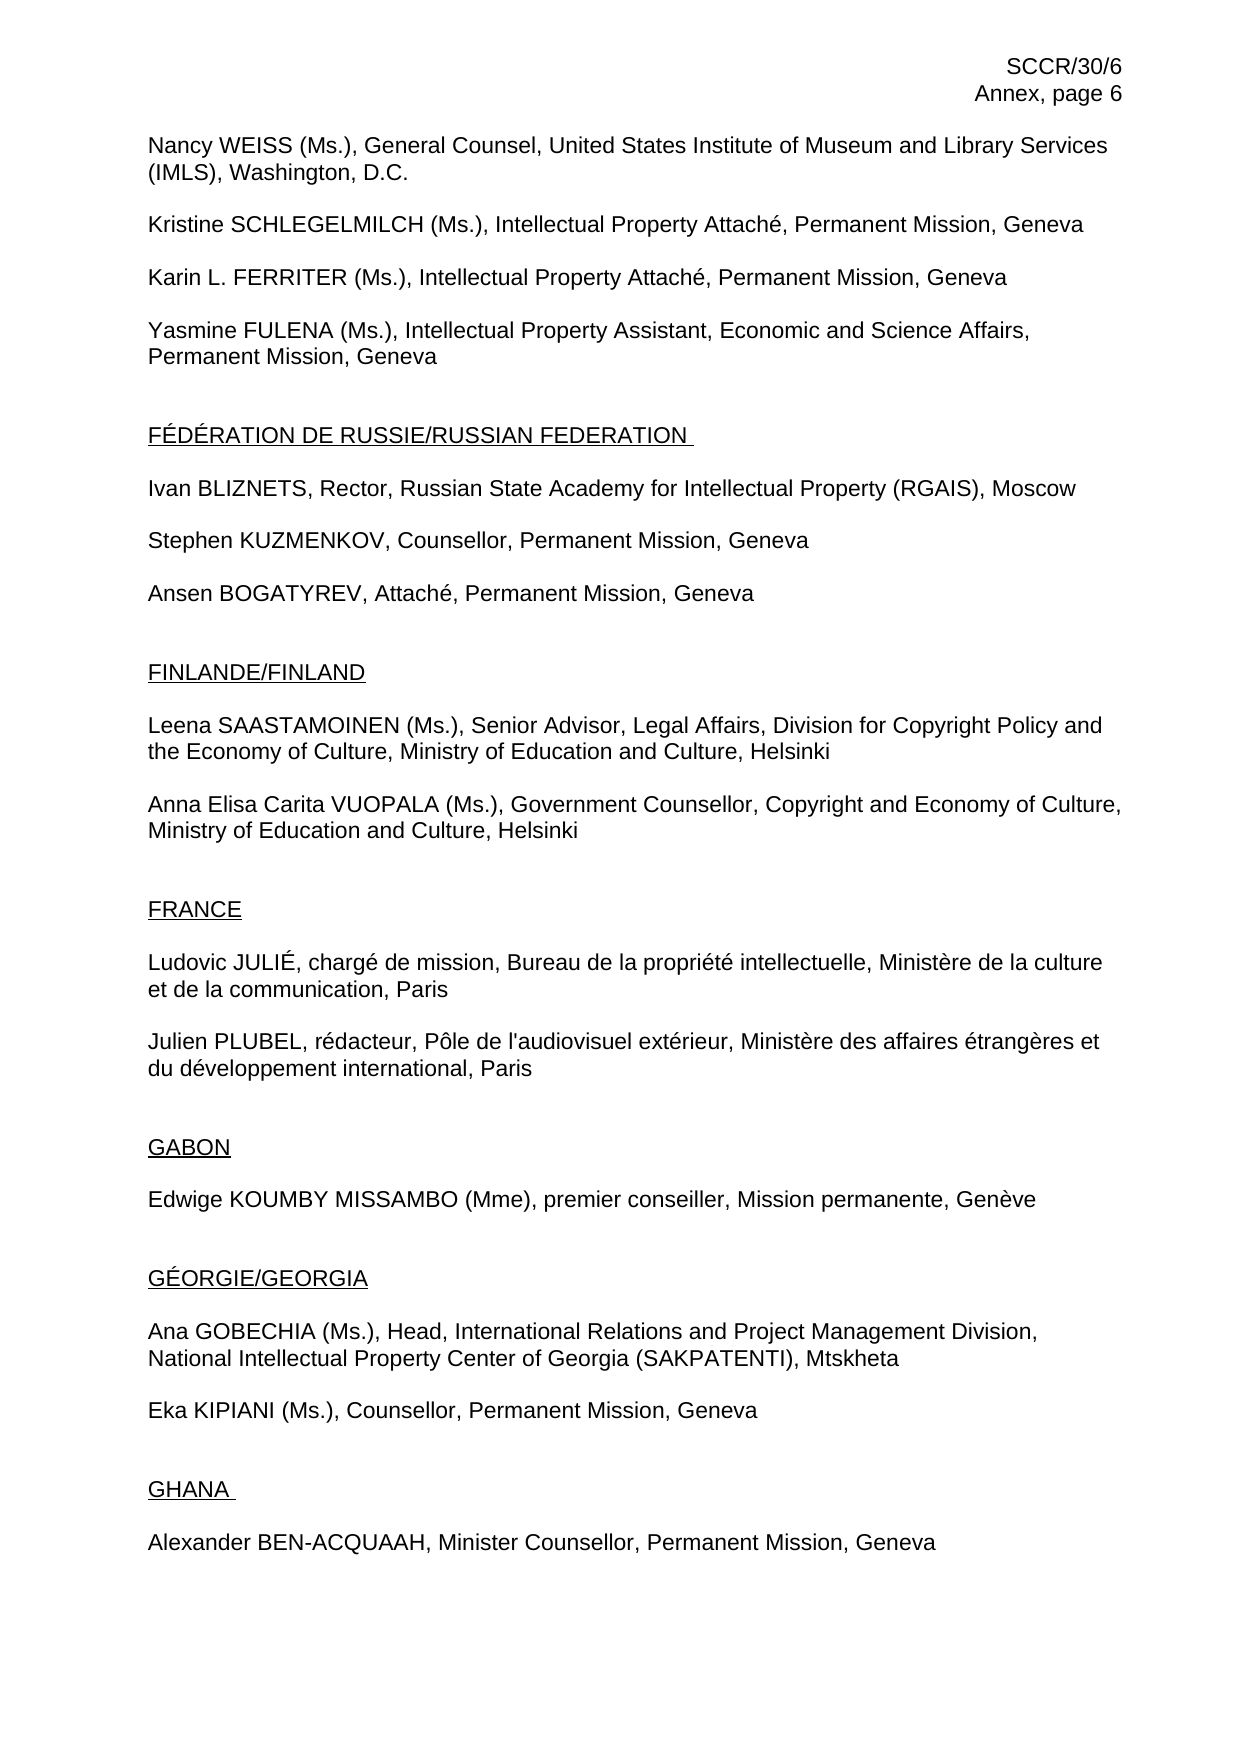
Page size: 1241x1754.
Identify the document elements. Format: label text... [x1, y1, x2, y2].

text FÉDÉRATION DE RUSSIE/RUSSIAN FEDERATION [148, 422, 1122, 448]
text Edwige KOUMBY MISSAMBO (Mme), premier conseiller, Mission permanente, Genève [148, 1186, 1122, 1213]
text Ivan BLIZNETS, Rector, Russian State Academy for Intellectual Property (RGAIS), Moscow [148, 475, 1122, 501]
text Kristine SCHLEGELMILCH (Ms.), Intellectual Property Attaché, Permanent Mission, Geneva [148, 211, 1122, 238]
text Ansen BOGATYREV, Attaché, Permanent Mission, Geneva [148, 580, 1122, 607]
text GHANA [148, 1476, 1122, 1503]
text Ana GOBECHIA (Ms.), Head, International Relations and Project Management Division, National Intellectual Property Center of Georgia (SAKPATENTI), Mtskheta [148, 1318, 1122, 1371]
text Leena SAASTAMOINEN (Ms.), Senior Advisor, Legal Affairs, Division for Copyright Policy and the Economy of Culture, Ministry of Education and Culture, Helsinki [148, 712, 1122, 765]
text GÉORGIE/GEORGIA [148, 1265, 1122, 1292]
text Alexander BEN-ACQUAAH, Minister Counsellor, Permanent Mission, Geneva [148, 1529, 1122, 1555]
text Eka KIPIANI (Ms.), Counsellor, Permanent Mission, Geneva [148, 1397, 1122, 1423]
text Julien PLUBEL, rédacteur, Pôle de l'audiovisuel extérieur, Ministère des affaires étrangères et du développement international, Paris [148, 1028, 1122, 1081]
text Nancy WEISS (Ms.), General Counsel, United States Institute of Museum and Library Services (IMLS), Washington, D.C. [148, 132, 1122, 185]
text Anna Elisa Carita VUOPALA (Ms.), Government Counsellor, Copyright and Economy of Culture, Ministry of Education and Culture, Helsinki [148, 791, 1122, 844]
text Yasmine FULENA (Ms.), Intellectual Property Assistant, Economic and Science Affairs, Permanent Mission, Geneva [148, 317, 1122, 369]
text Stephen KUZMENKOV, Counsellor, Permanent Mission, Geneva [148, 527, 1122, 554]
text FINLANDE/FINLAND [148, 659, 1122, 686]
text GABON [148, 1134, 1122, 1160]
text Karin L. FERRITER (Ms.), Intellectual Property Attaché, Permanent Mission, Geneva [148, 264, 1122, 290]
text Ludovic JULIÉ, chargé de mission, Bureau de la propriété intellectuelle, Ministère de la culture et de la communication, Paris [148, 949, 1122, 1002]
text FRANCE [148, 896, 1122, 923]
